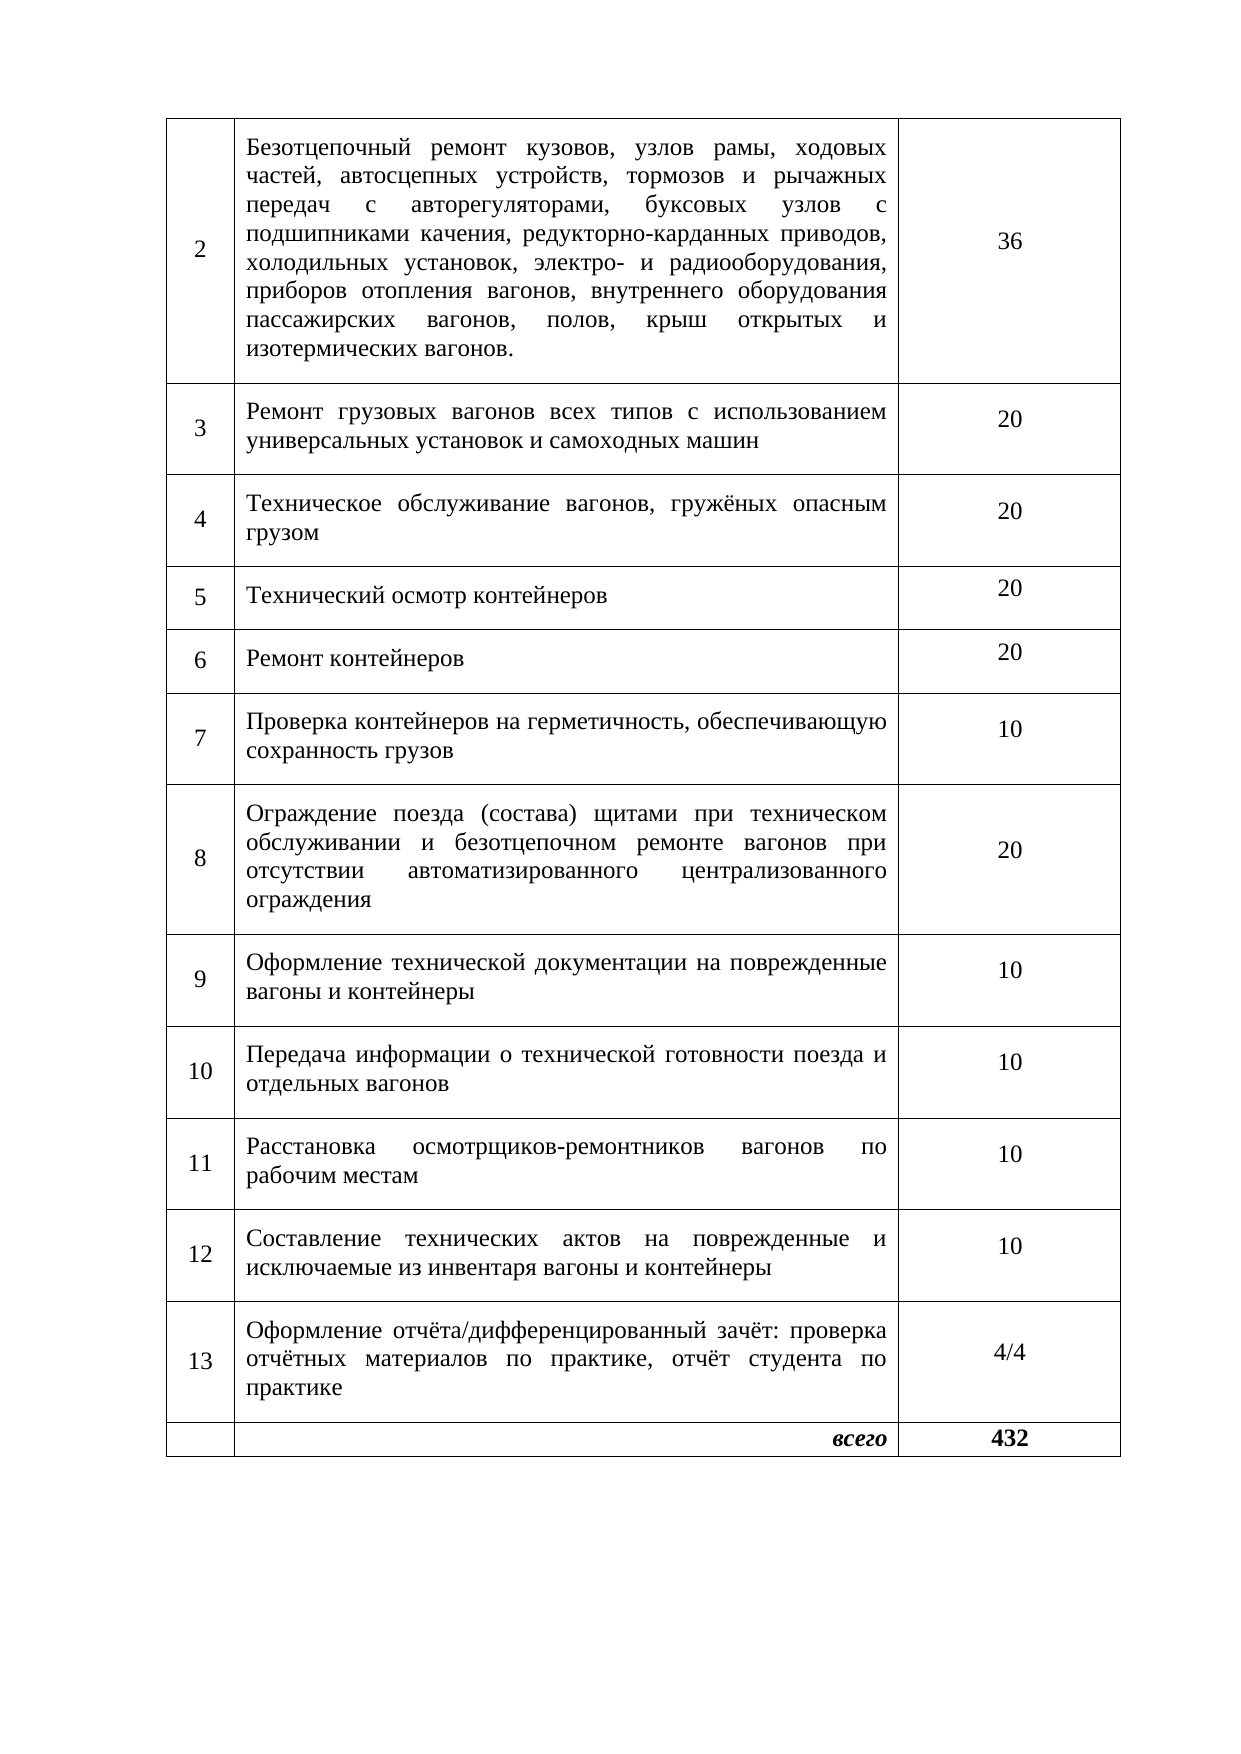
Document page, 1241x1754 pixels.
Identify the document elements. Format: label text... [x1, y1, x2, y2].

table_cell 4 [167, 475, 234, 566]
table_cell Ремонт грузовых вагонов всех типов с использованием универсальных установок и самоходных машин [235, 384, 898, 474]
table_cell 10 [899, 694, 1120, 784]
table_cell 9 [167, 935, 234, 1026]
table_cell 36 [899, 119, 1120, 382]
table_cell 4/4 [899, 1302, 1120, 1422]
table_cell Составление технических актов на поврежденные и исключаемые из инвентаря вагоны и контейнеры [235, 1210, 898, 1301]
table_cell Передача информации о технической готовности поезда и отдельных вагонов [235, 1027, 898, 1117]
table_cell Технический осмотр контейнеров [235, 567, 898, 629]
table_cell Проверка контейнеров на герметичность, обеспечивающую сохранность грузов [235, 694, 898, 784]
table_cell 20 [899, 384, 1120, 474]
table_cell 13 [167, 1302, 234, 1422]
table_cell 2 [167, 119, 234, 382]
table_cell 10 [899, 1119, 1120, 1209]
table_cell 8 [167, 785, 234, 934]
table_cell Расстановка осмотрщиков-ремонтников вагонов по рабочим местам [235, 1119, 898, 1209]
table_cell всего [235, 1423, 898, 1456]
table_cell Оформление отчёта/дифференцированный зачёт: проверка отчётных материалов по практике, отчёт студента по практике [235, 1302, 898, 1422]
table_cell 11 [167, 1119, 234, 1209]
table_cell 20 [899, 785, 1120, 934]
table_cell [167, 1423, 234, 1456]
table_cell 20 [899, 475, 1120, 566]
table_cell 7 [167, 694, 234, 784]
table_cell 10 [899, 1027, 1120, 1117]
table_cell 10 [899, 1210, 1120, 1301]
table_cell 6 [167, 630, 234, 692]
table_cell 20 [899, 630, 1120, 692]
table_cell 20 [899, 567, 1120, 629]
table_cell Безотцепочный ремонт кузовов, узлов рамы, ходовых частей, автосцепных устройств, тормозов и рычажных передач с авторегуляторами, буксовых узлов с подшипниками качения, редукторно-карданных приводов, холодильных установок, электро- и радиооборудования, приборов отопления вагонов, внутреннего оборудования пассажирских вагонов, полов, крыш открытых и изотермических вагонов. [235, 119, 898, 382]
table_cell Ремонт контейнеров [235, 630, 898, 692]
table_cell 10 [167, 1027, 234, 1117]
table_cell Ограждение поезда (состава) щитами при техническом обслуживании и безотцепочном ремонте вагонов при отсутствии автоматизированного централизованного ограждения [235, 785, 898, 934]
table_cell 12 [167, 1210, 234, 1301]
table_cell 432 [899, 1423, 1120, 1456]
table_cell Оформление технической документации на поврежденные вагоны и контейнеры [235, 935, 898, 1026]
table_cell 5 [167, 567, 234, 629]
table_cell 10 [899, 935, 1120, 1026]
table_cell Техническое обслуживание вагонов, гружёных опасным грузом [235, 475, 898, 566]
table_cell 3 [167, 384, 234, 474]
